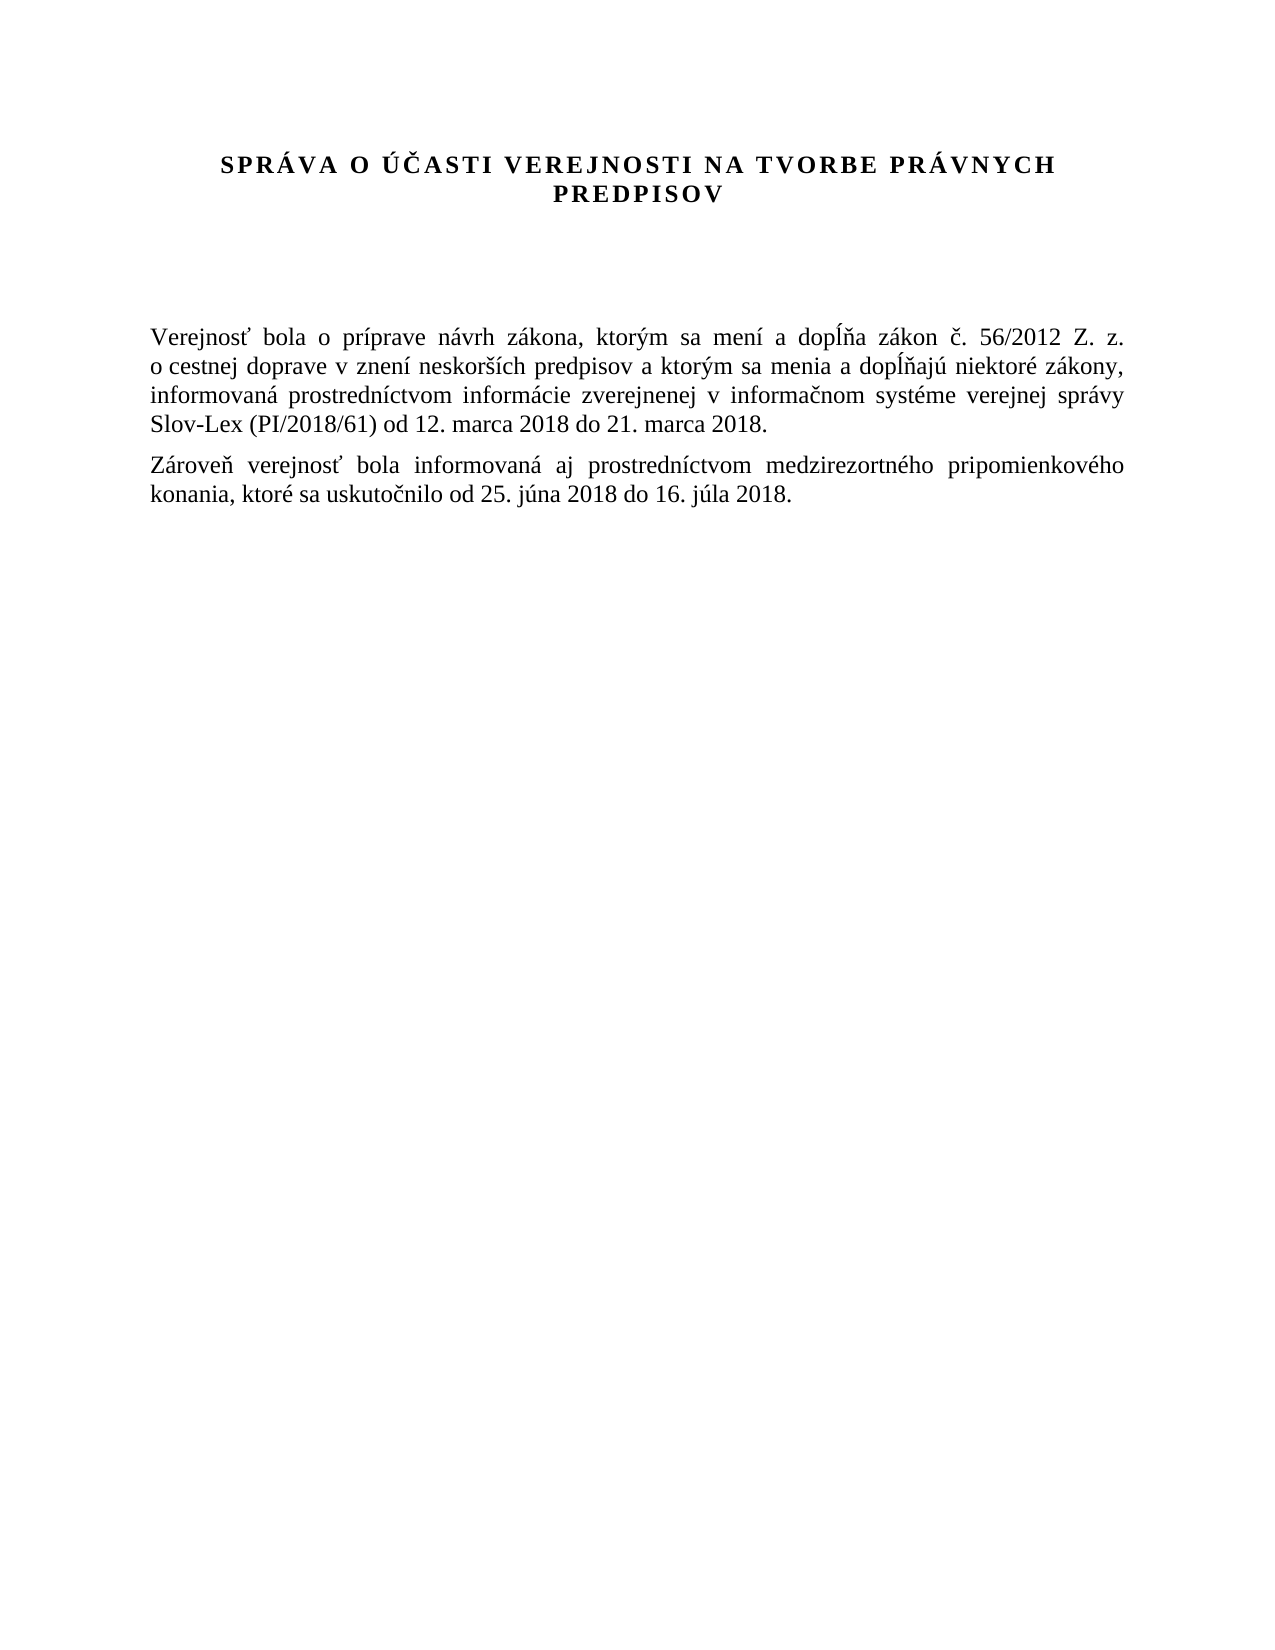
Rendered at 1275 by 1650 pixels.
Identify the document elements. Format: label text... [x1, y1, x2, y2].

text SPrÁva o Účasti verejnosti na Tvorbe právnych Predpisov [150, 150, 1125, 207]
text Verejnosť bola o príprave návrh zákona, ktorým sa mení a dopĺňa zákon č. 56/2012 Z. z. o cestnej doprave v znení neskorších predpisov a ktorým sa menia a dopĺňajú niektoré zákony, informovaná prostredníctvom informácie zverejnenej v informačnom systéme verejnej správy Slov-Lex (PI/2018/61) od 12. marca 2018 do 21. marca 2018. [150, 322, 1125, 437]
text Zároveň verejnosť bola informovaná aj prostredníctvom medzirezortného pripomienkového konania, ktoré sa uskutočnilo od 25. júna 2018 do 16. júla 2018. [150, 450, 1125, 507]
